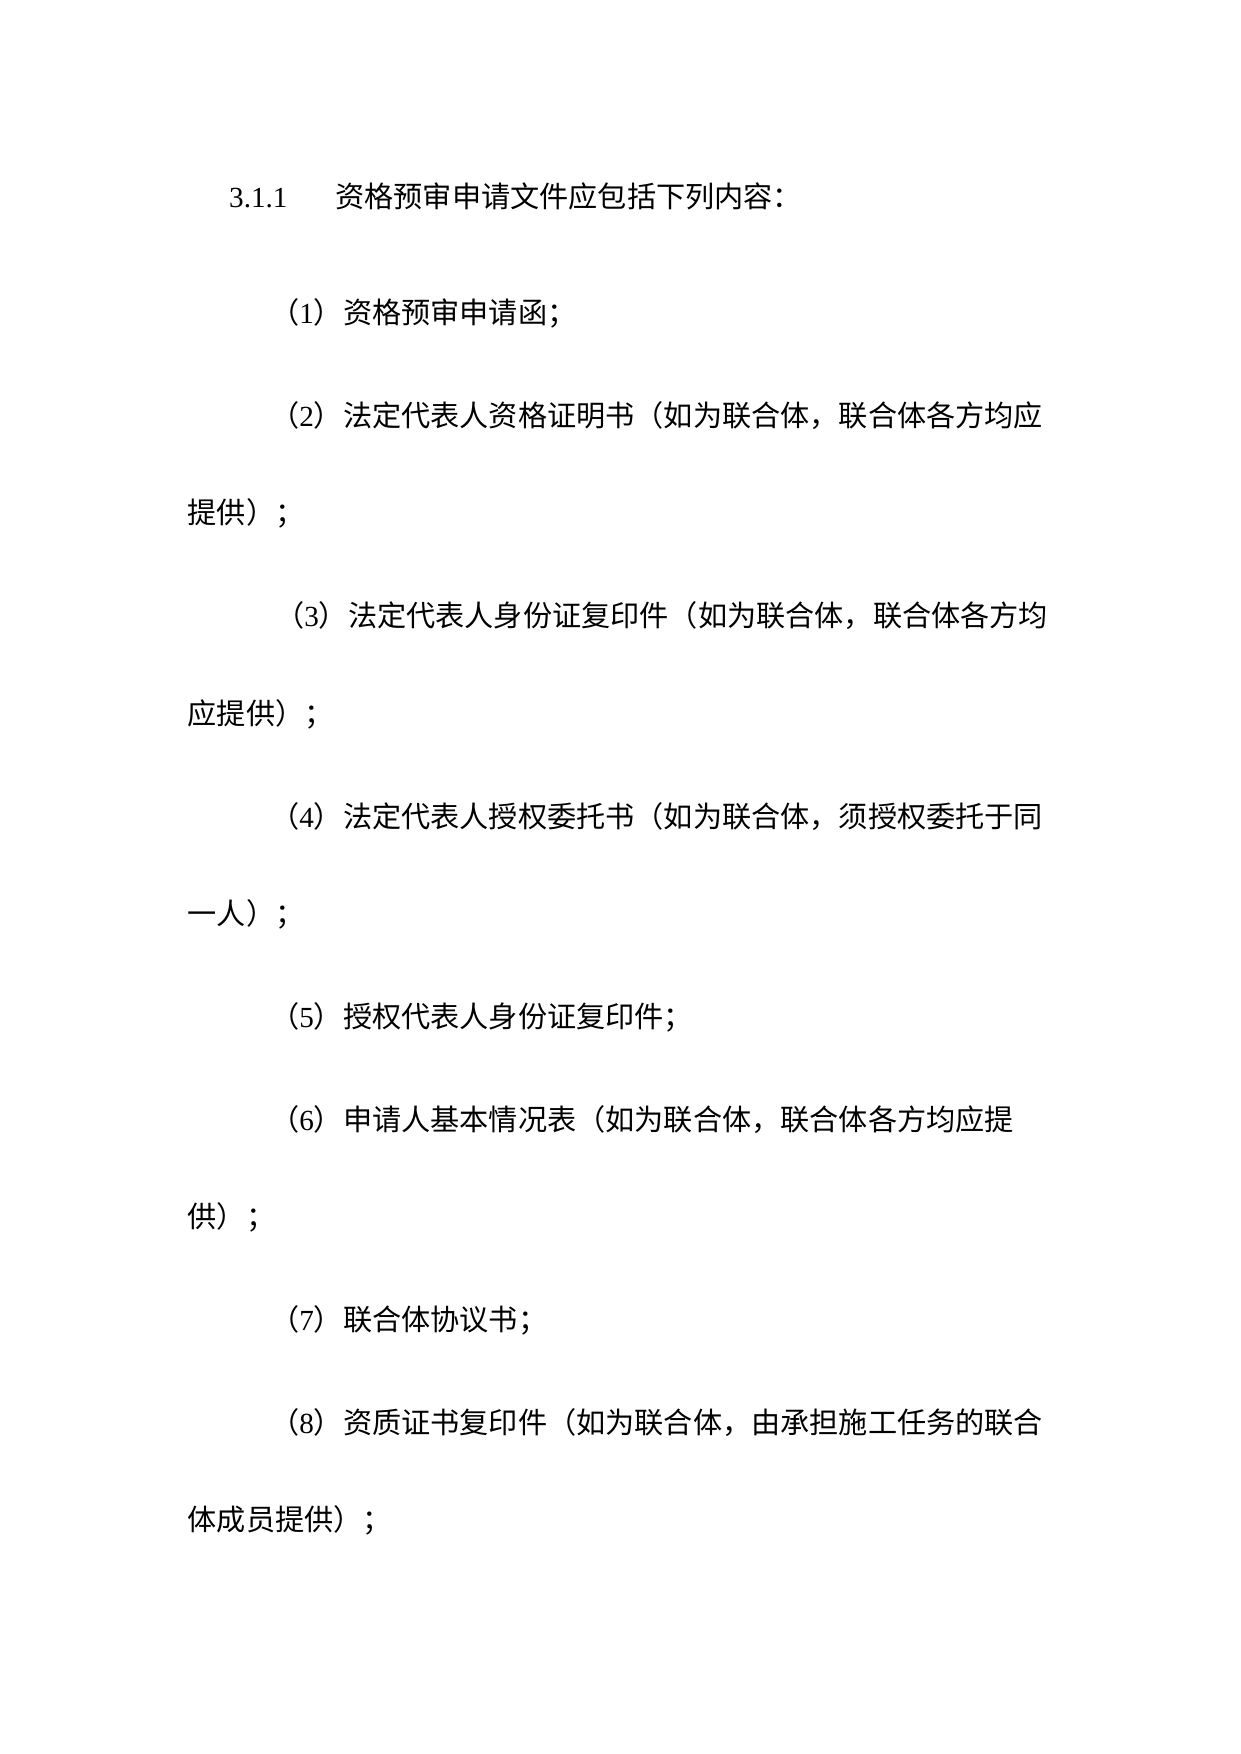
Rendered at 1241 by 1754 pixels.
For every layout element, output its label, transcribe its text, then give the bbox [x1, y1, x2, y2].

subtitle 资格预审申请文件应包括下列内容： [229, 162, 1053, 227]
text （8）资质证书复印件（如为联合体，由承担施工任务的联合体成员提供）； [187, 1388, 1053, 1551]
text （1）资格预审申请函； [187, 278, 1053, 343]
text （5）授权代表人身份证复印件； [187, 982, 1053, 1047]
text （4）法定代表人授权委托书（如为联合体，须授权委托于同一人）； [187, 782, 1053, 944]
text （7）联合体协议书； [187, 1285, 1053, 1350]
text （2）法定代表人资格证明书（如为联合体，联合体各方均应提供）； [187, 381, 1053, 544]
text （3）法定代表人身份证复印件（如为联合体，联合体各方均应提供）； [187, 581, 1053, 744]
text （6）申请人基本情况表（如为联合体，联合体各方均应提供）； [187, 1085, 1053, 1247]
